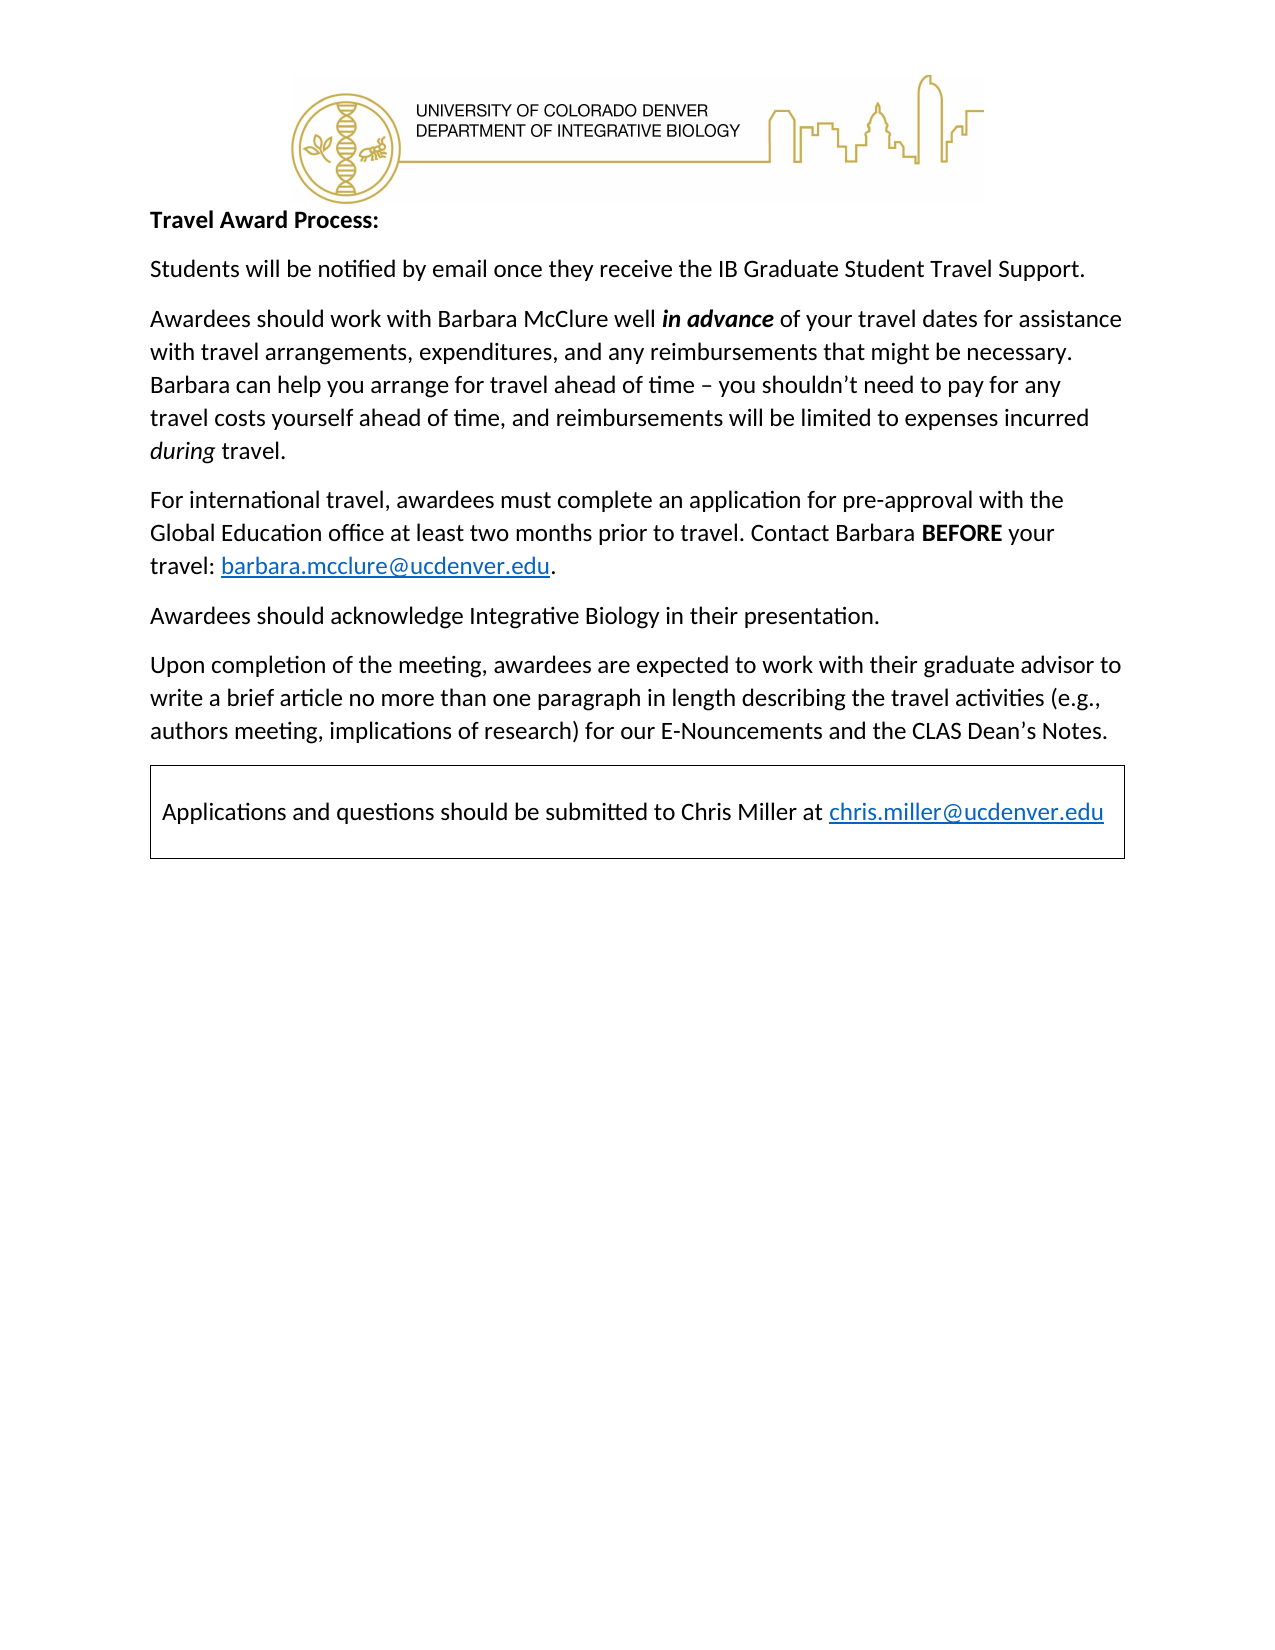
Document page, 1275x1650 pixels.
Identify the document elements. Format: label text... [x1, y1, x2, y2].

text Awardees should work with Barbara McClure well in advance of your travel dates for assistance with travel arrangements, expenditures, and any reimbursements that might be necessary. Barbara can help you arrange for travel ahead of time – you shouldn’t need to pay for any travel costs yourself ahead of time, and reimbursements will be limited to expenses incurred during travel. [150, 303, 1125, 465]
text For international travel, awardees must complete an application for pre-approval with the Global Education office at least two months prior to travel. Contact Barbara BEFORE your travel: barbara.mcclure@ucdenver.edu. [150, 484, 1125, 581]
text Travel Award Process: [150, 204, 1125, 234]
text Students will be notified by email once they receive the IB Graduate Student Travel Support. [150, 253, 1125, 284]
table_header Applications and questions should be submitted to Chris Miller at chris.miller@ucdenver.edu [151, 766, 1124, 857]
picture [291, 75, 984, 204]
text Upon completion of the meeting, awardees are expected to work with their graduate advisor to write a brief article no more than one paragraph in length describing the travel activities (e.g., authors meeting, implications of research) for our E-Nouncements and the CLAS Dean’s Notes. [150, 649, 1125, 746]
text Awardees should acknowledge Integrative Biology in their presentation. [150, 600, 1125, 630]
